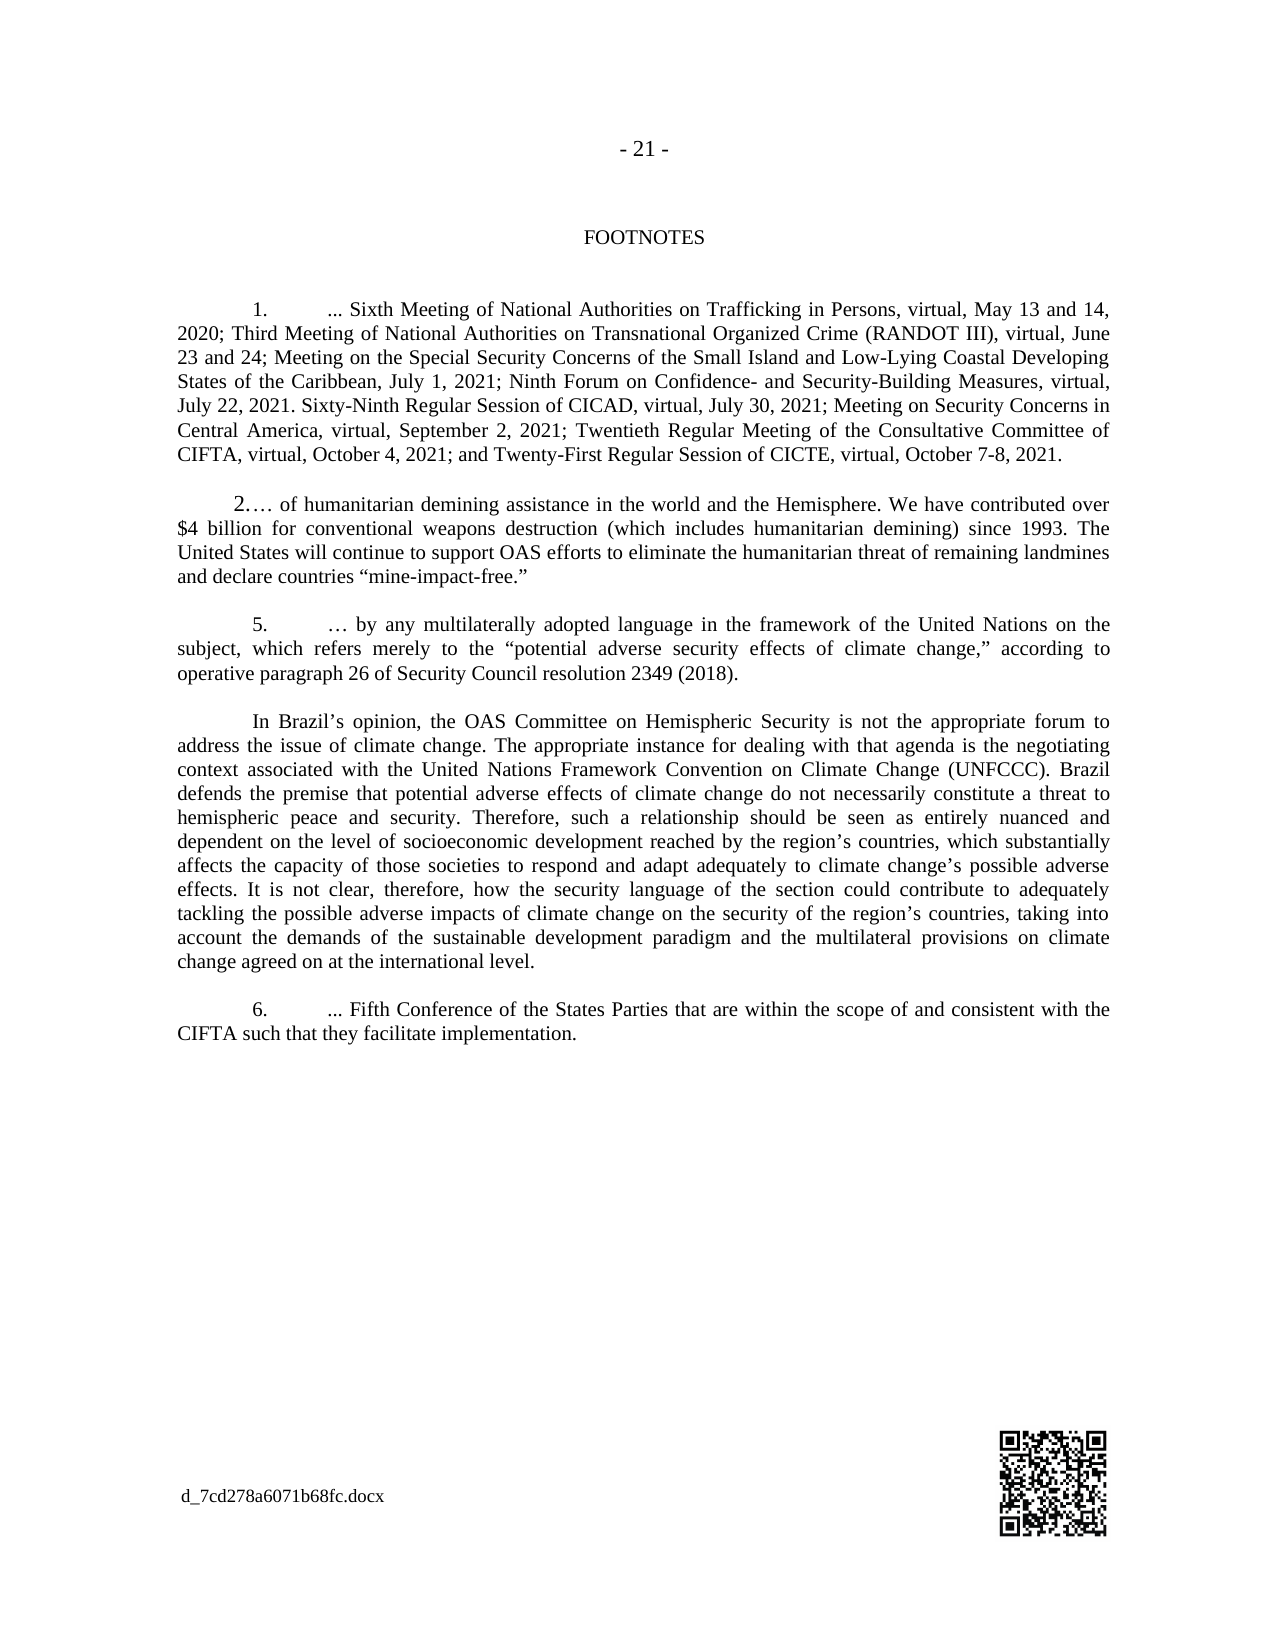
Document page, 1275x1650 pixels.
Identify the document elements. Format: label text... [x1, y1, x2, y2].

text 5. … by any multilaterally adopted language in the framework of the United Nations on the subject, which refers merely to the “potential adverse security effects of climate change,” according to operative paragraph 26 of Security Council resolution 2349 (2018). [177, 612, 1111, 684]
text 6. ... Fifth Conference of the States Parties that are within the scope of and consistent with the CIFTA such that they facilitate implementation. [177, 997, 1111, 1045]
text FOOTNOTES [177, 225, 1111, 249]
text In Brazil’s opinion, the OAS Committee on Hemispheric Security is not the appropriate forum to address the issue of climate change. The appropriate instance for dealing with that agenda is the negotiating context associated with the United Nations Framework Convention on Climate Change (UNFCCC). Brazil defends the premise that potential adverse effects of climate change do not necessarily constitute a threat to hemispheric peace and security. Therefore, such a relationship should be seen as entirely nuanced and dependent on the level of socioeconomic development reached by the region’s countries, which substantially affects the capacity of those societies to respond and adapt adequately to climate change’s possible adverse effects. It is not clear, therefore, how the security language of the section could contribute to adequately tackling the possible adverse impacts of climate change on the security of the region’s countries, taking into account the demands of the sustainable development paradigm and the multilateral provisions on climate change agreed on at the international level. [177, 708, 1111, 973]
list … of humanitarian demining assistance in the world and the Hemisphere. We have contributed over $4 billion for conventional weapons destruction (which includes humanitarian demining) since 1993. The United States will continue to support OAS efforts to eliminate the humanitarian threat of remaining landmines and declare countries “mine-impact-free.” [177, 490, 1111, 588]
text 1. ... Sixth Meeting of National Authorities on Trafficking in Persons, virtual, May 13 and 14, 2020; Third Meeting of National Authorities on Transnational Organized Crime (RANDOT III), virtual, June 23 and 24; Meeting on the Special Security Concerns of the Small Island and Low-Lying Coastal Developing States of the Caribbean, July 1, 2021; Ninth Forum on Confidence- and Security-Building Measures, virtual, July 22, 2021. Sixty-Ninth Regular Session of CICAD, virtual, July 30, 2021; Meeting on Security Concerns in Central America, virtual, September 2, 2021; Twentieth Regular Meeting of the Consultative Committee of CIFTA, virtual, October 4, 2021; and Twenty-First Regular Session of CICTE, virtual, October 7-8, 2021. [177, 297, 1111, 466]
picture [994, 1425, 1112, 1542]
